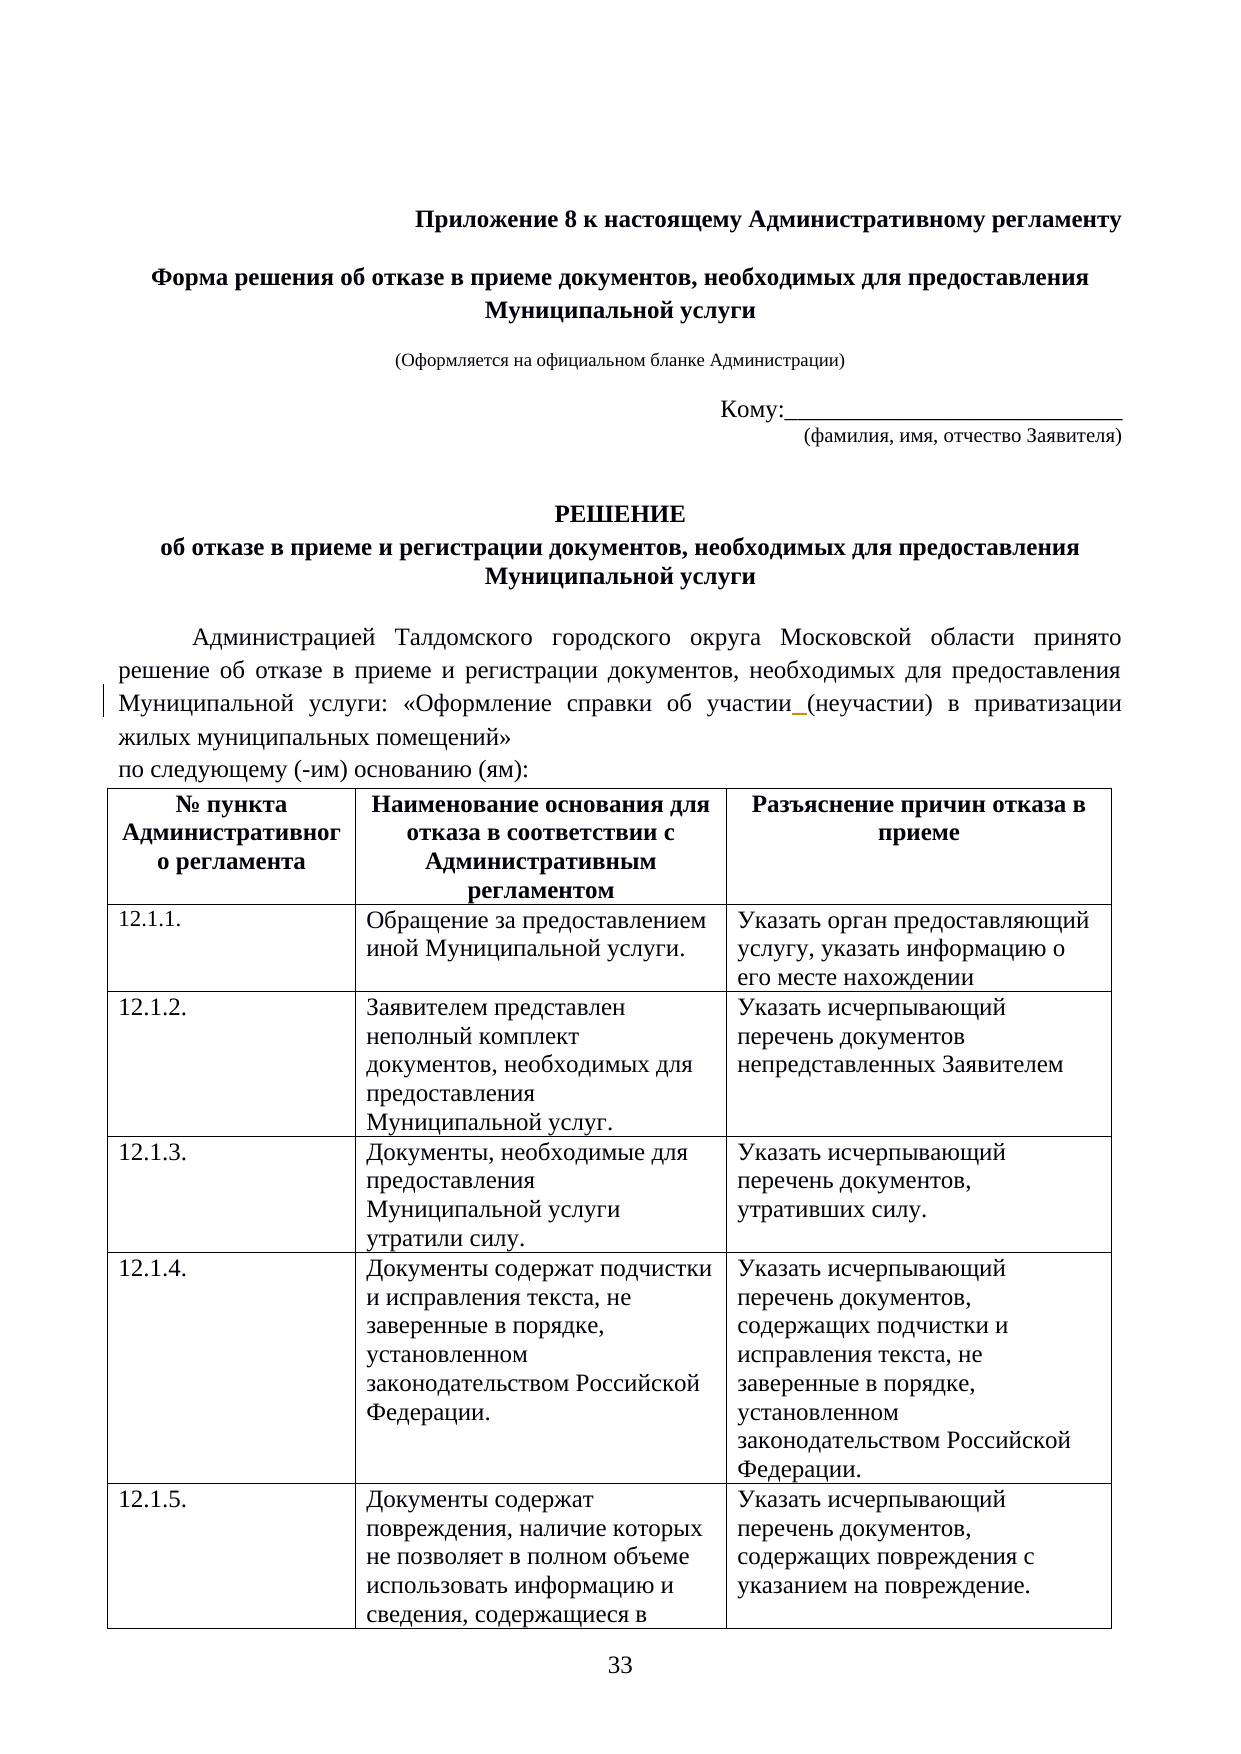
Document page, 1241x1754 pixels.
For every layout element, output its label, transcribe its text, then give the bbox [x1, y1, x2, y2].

table_cell 12.1.1. [108, 905, 355, 991]
table_cell Указать орган предоставляющий услугу, указать информацию о его месте нахождении [727, 905, 1111, 991]
table_cell Указать исчерпывающий перечень документов, содержащих подчистки и исправления текста, не заверенные в порядке, установленном законодательством Российской Федерации. [727, 1253, 1111, 1483]
table_cell 12.1.3. [108, 1137, 355, 1252]
table_cell Указать исчерпывающий перечень документов, утративших силу. [727, 1137, 1111, 1252]
text об отказе в приеме и регистрации документов, необходимых для предоставления [118, 532, 1122, 561]
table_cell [356, 1484, 726, 1628]
text (фамилия, имя, отчество Заявителя) [694, 423, 1122, 447]
table_cell 12.1.5. [108, 1484, 355, 1628]
table_header Наименование основания для отказа в соответствии с Административным регламентом [356, 789, 726, 904]
text Муниципальной услуги [118, 561, 1122, 589]
table_header № пункта Административного регламента [108, 789, 355, 904]
text Форма решения об отказе в приеме документов, необходимых для предоставления Муниципальной услуги [118, 262, 1122, 324]
text по следующему (-им) основанию (ям): [118, 754, 1122, 783]
table_cell Указать исчерпывающий перечень документов непредставленных Заявителем [727, 992, 1111, 1136]
table_cell Документы содержат подчистки и исправления текста, не заверенные в порядке, установленном законодательством Российской Федерации. [356, 1253, 726, 1483]
text Администрацией Талдомского городского округа Московской области принято решение об отказе в приеме и регистрации документов, необходимых для предоставления Муниципальной услуги: «Оформление справки об участии(неучастии) в приватизации жилых муниципальных помещений» [118, 622, 1122, 750]
text (Оформляется на официальном бланке Администрации) [118, 349, 1122, 370]
table_cell 12.1.2. [108, 992, 355, 1136]
table_cell Документы, необходимые для предоставления Муниципальной услуги утратили силу. [356, 1137, 726, 1252]
text РЕШЕНИЕ [118, 499, 1122, 528]
table_cell Обращение за предоставлением иной Муниципальной услуги. [356, 905, 726, 991]
subtitle Приложение 8 к настоящему Административному регламенту [118, 204, 1122, 232]
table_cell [727, 1484, 1111, 1628]
table_cell Заявителем представлен неполный комплект документов, необходимых для предоставления Муниципальной услуг. [356, 992, 726, 1136]
text Кому:___________________________ [118, 394, 1122, 423]
table_cell 12.1.4. [108, 1253, 355, 1483]
table_header Разъяснение причин отказа в приеме [727, 789, 1111, 904]
